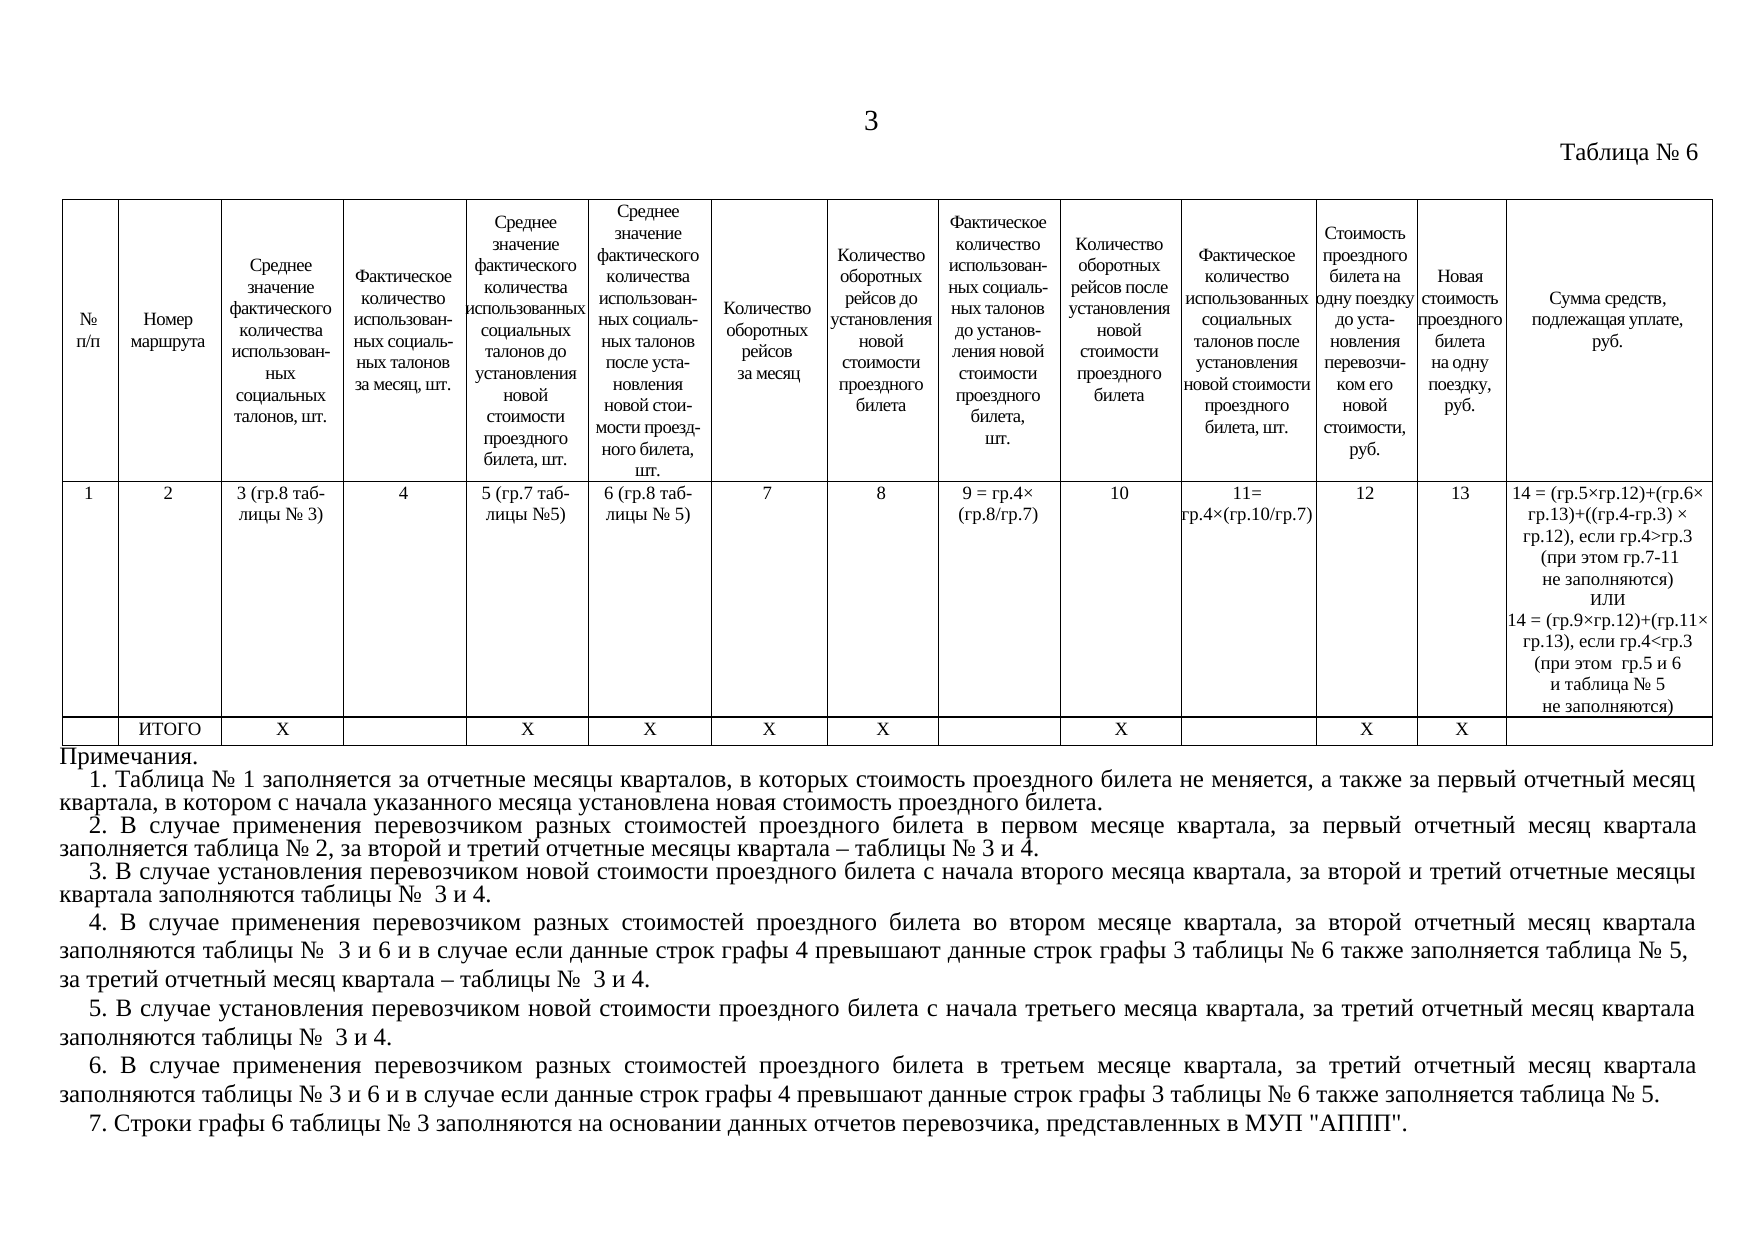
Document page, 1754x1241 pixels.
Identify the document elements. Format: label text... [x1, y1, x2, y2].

table_cell Х [589, 718, 711, 745]
table_cell Х [467, 718, 588, 745]
table_header Фактическое количество использован-ных социаль-ных талонов до установ-ления новой стоимости проездного билета, шт. [939, 200, 1060, 481]
table_cell 10 [1061, 482, 1181, 716]
table_cell 11= гр.4×(гр.10/гр.7) [1182, 482, 1316, 716]
table_cell 9 = гр.4× (гр.8/гр.7) [939, 482, 1060, 716]
table_cell 1 [63, 482, 118, 716]
table_cell [344, 718, 466, 745]
text 2. В случае применения перевозчиком разных стоимостей проездного билета в первом месяце квартала, за первый отчетный месяц квартала заполняется таблица № 2, за второй и третий отчетные месяцы квартала – таблицы № 3 и 4. [59, 815, 1698, 861]
text 6. В случае применения перевозчиком разных стоимостей проездного билета в третьем месяце квартала, за третий отчетный месяц квартала заполняются таблицы № 3 и 6 и в случае если данные строк графы 4 превышают данные строк графы 3 таблицы № 6 также заполняется таблица № 5. [59, 1050, 1698, 1108]
table_header № п/п [63, 200, 118, 481]
table_header Номер маршрута [119, 200, 221, 481]
table_cell Х [1418, 718, 1506, 745]
table_header Сумма средств, подлежащая уплате, руб. [1507, 200, 1712, 481]
text Примечания. [59, 746, 1698, 769]
table_header Количество оборотных рейсов за месяц [712, 200, 827, 481]
table_cell 12 [1317, 482, 1417, 716]
text 4. В случае применения перевозчиком разных стоимостей проездного билета во втором месяце квартала, за второй отчетный месяц квартала заполняются таблицы № 3 и 6 и в случае если данные строк графы 4 превышают данные строк графы 3 таблицы № 6 также заполняется таблица № 5, за третий отчетный месяц квартала – таблицы № 3 и 4. [59, 907, 1698, 993]
table_header Фактическое количество использован-ных социаль-ных талонов за месяц, шт. [344, 200, 466, 481]
table_header Фактическое количество использованных социальных талонов после установления новой стоимости проездного билета, шт. [1182, 200, 1316, 481]
table_cell Х [828, 718, 938, 745]
table_cell 5 (гр.7 таб- лицы №5) [467, 482, 588, 716]
text 1. Таблица № 1 заполняется за отчетные месяцы кварталов, в которых стоимость проездного билета не меняется, а также за первый отчетный месяц квартала, в котором с начала указанного месяца установлена новая стоимость проездного билета. [59, 769, 1698, 815]
table_cell 6 (гр.8 таб- лицы № 5) [589, 482, 711, 716]
table_cell Х [712, 718, 827, 745]
table_cell [939, 718, 1060, 745]
table_header Стоимость проездного билета на одну поездку до уста-новления перевозчи-ком его новой стоимости, руб. [1317, 200, 1417, 481]
table_cell 13 [1418, 482, 1506, 716]
table_header Количество оборотных рейсов до установления новой стоимости проездного билета [828, 200, 938, 481]
table_cell [1182, 718, 1316, 745]
table_cell 14 = (гр.5×гр.12)+(гр.6× гр.13)+((гр.4-гр.3) × гр.12), если гр.4>гр.3 (при этом гр.7-11 не заполняются) ИЛИ 14 = (гр.9×гр.12)+(гр.11× гр.13), если гр.4<гр.3 (при этом гр.5 и 6 и таблица № 5 не заполняются) [1507, 482, 1712, 716]
table_cell 2 [119, 482, 221, 716]
table_header Новая стоимость проездного билета на одну поездку, руб. [1418, 200, 1506, 481]
table_cell ИТОГО [119, 718, 221, 745]
table_header Среднее значение фактического количества использованных социальных талонов до установления новой стоимости проездного билета, шт. [467, 200, 588, 481]
table_cell 7 [712, 482, 827, 716]
table_cell Х [222, 718, 343, 745]
text 7. Строки графы 6 таблицы № 3 заполняются на основании данных отчетов перевозчика, представленных в МУП "АППП". [59, 1108, 1668, 1137]
table_cell 3 (гр.8 таб- лицы № 3) [222, 482, 343, 716]
text 3. В случае установления перевозчиком новой стоимости проездного билета с начала второго месяца квартала, за второй и третий отчетные месяцы квартала заполняются таблицы № 3 и 4. [59, 861, 1698, 907]
table_cell [1507, 718, 1712, 745]
table_header Количество оборотных рейсов после установления новой стоимости проездного билета [1061, 200, 1181, 481]
table_cell Х [1061, 718, 1181, 745]
table_cell 4 [344, 482, 466, 716]
text 5. В случае установления перевозчиком новой стоимости проездного билета с начала третьего месяца квартала, за третий отчетный месяц квартала заполняются таблицы № 3 и 4. [59, 993, 1698, 1050]
table_cell Х [1317, 718, 1417, 745]
table_cell 8 [828, 482, 938, 716]
table_header Среднее значение фактического количества использован-ных социаль-ных талонов после уста- новления новой стои-мости проезд-ного билета, шт. [589, 200, 711, 481]
text Таблица № 6 [74, 137, 1698, 166]
text 3 [74, 103, 1668, 137]
table_header Среднее значение фактического количества использован-ных социальных талонов, шт. [222, 200, 343, 481]
table_cell [63, 718, 118, 745]
